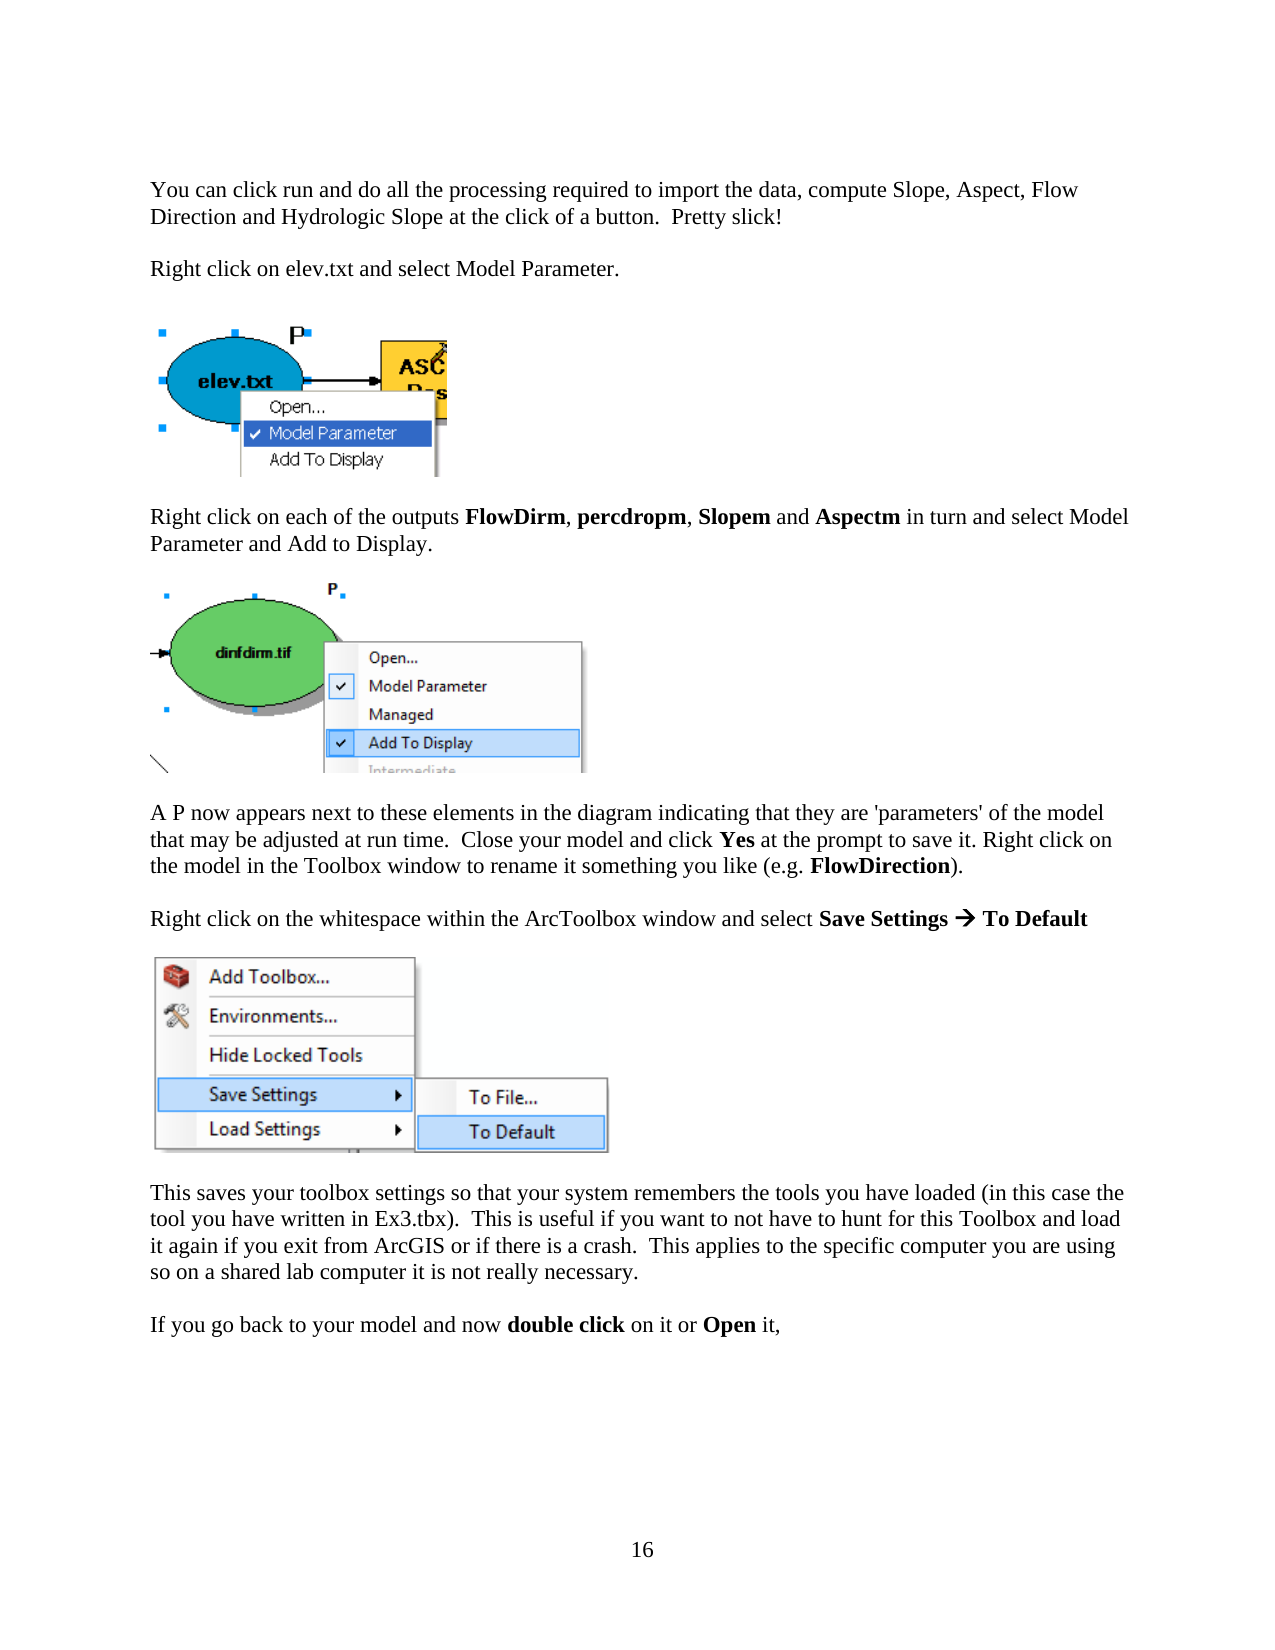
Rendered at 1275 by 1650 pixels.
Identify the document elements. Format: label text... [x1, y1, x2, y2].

text You can click run and do all the processing required to import the data, compute Slope, Aspect, Flow Direction and Hydrologic Slope at the click of a button. Pretty slick! [150, 176, 1134, 229]
picture [150, 582, 602, 773]
text Right click on elev.txt and select Model Parameter. [150, 255, 1134, 282]
text A P now appears next to these elements in the diagram indicating that they are 'parameters' of the model that may be adjusted at run time. Close your model and click Yes at the prompt to save it. Right click on the model in the Toolbox window to rename it something you like (e.g. FlowDirection). [150, 799, 1134, 878]
picture [150, 308, 447, 477]
text Right click on each of the outputs FlowDirm, percdropm, Slopem and Aspectm in turn and select Model Parameter and Add to Display. [150, 503, 1134, 556]
picture [150, 957, 610, 1153]
text If you go back to your model and now double click on it or Open it, [150, 1311, 1134, 1337]
text Right click on the whitespace within the ArcToolbox window and select Save Settings To Default [150, 905, 1134, 931]
text This saves your toolbox settings so that your system remembers the tools you have loaded (in this case the tool you have written in Ex3.tbx). This is useful if you want to not have to hunt for this Toolbox and load it again if you exit from ArcGIS or if there is a crash. This applies to the specific computer you are using so on a shared lab computer it is not really necessary. [150, 1179, 1134, 1284]
